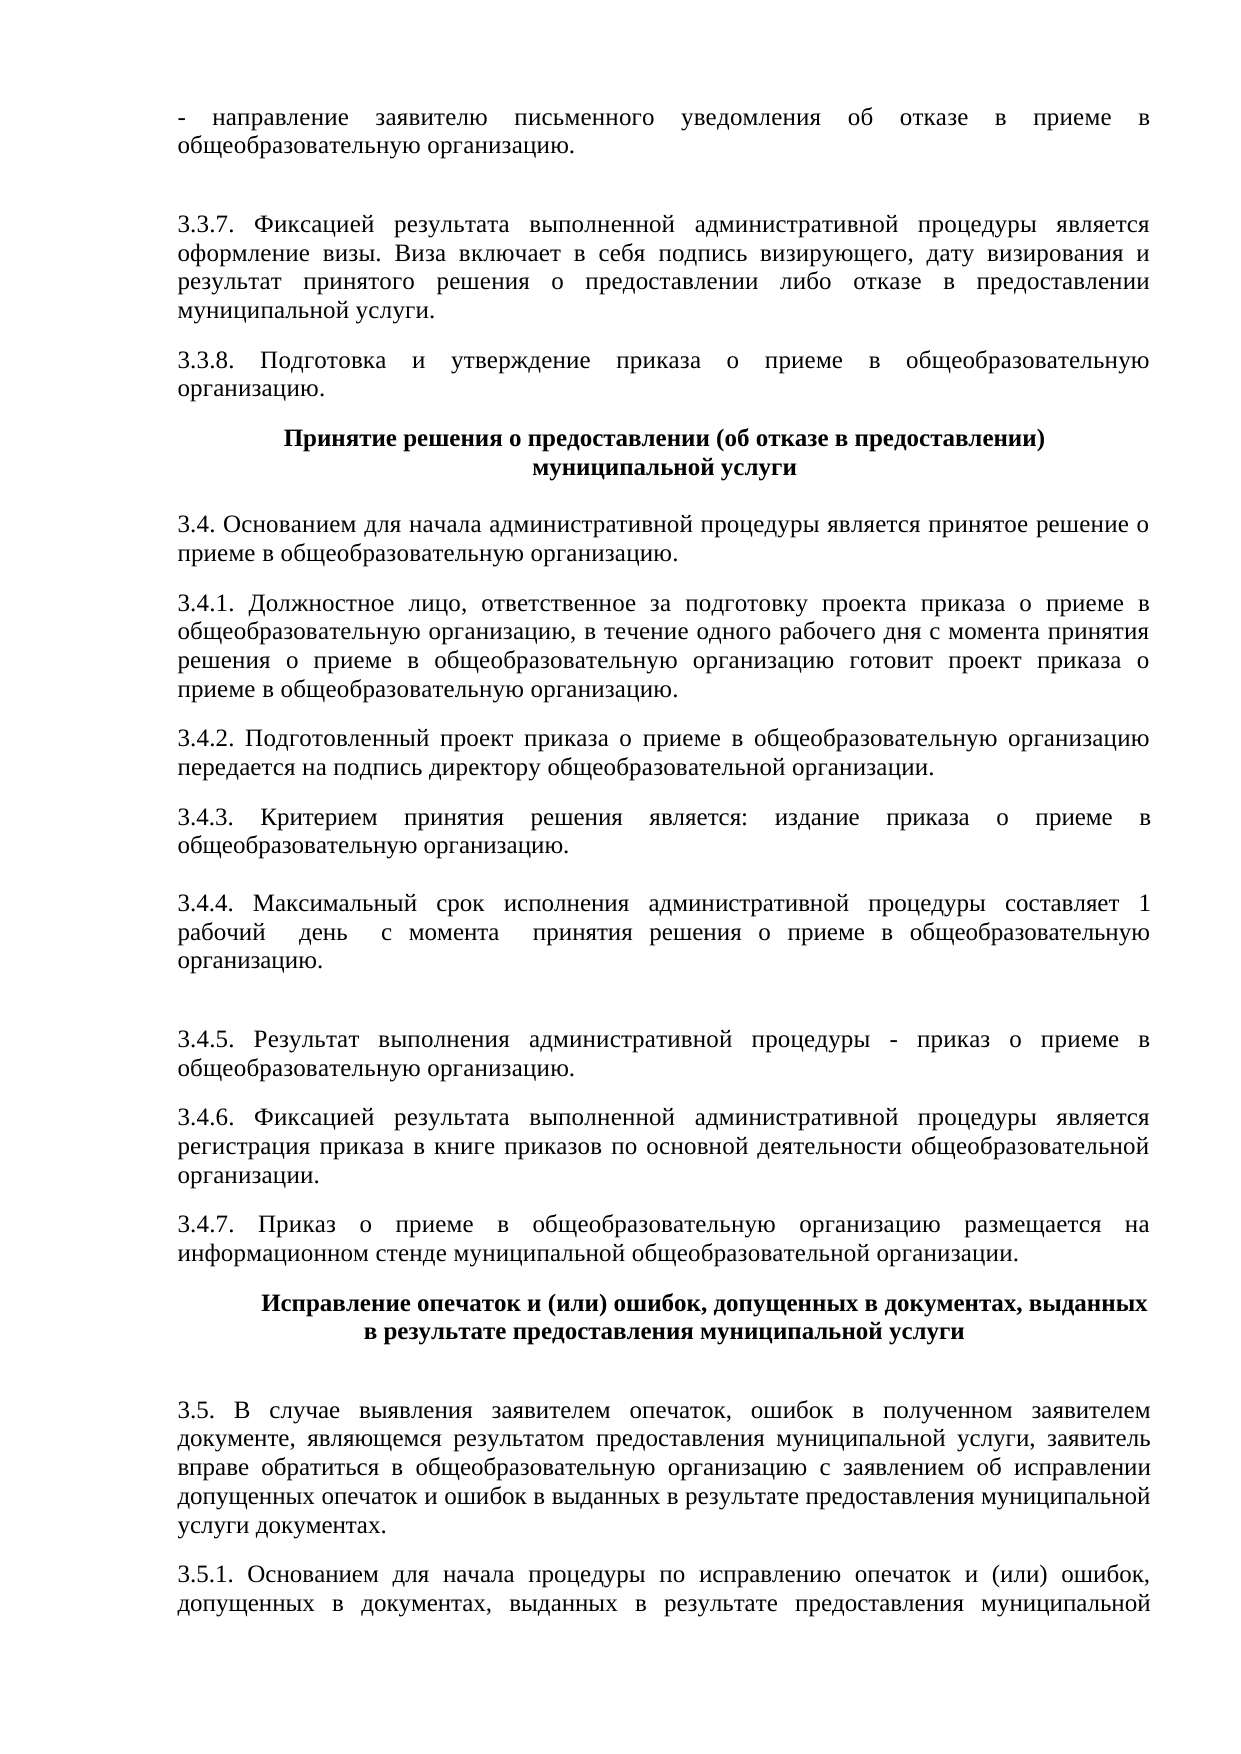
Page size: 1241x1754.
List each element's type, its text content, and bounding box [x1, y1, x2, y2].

text 3.4.2. Подготовленный проект приказа о приеме в общеобразовательную организацию передается на подпись директору общеобразовательной организации. [177, 723, 1152, 781]
text 3.4. Основанием для начала административной процедуры является принятое решение о приеме в общеобразовательную организацию. [177, 509, 1152, 567]
text Исправление опечаток и (или) ошибок, допущенных в документах, выданных в результате предоставления муниципальной услуги [177, 1288, 1152, 1345]
text 3.4.1. Должностное лицо, ответственное за подготовку проекта приказа о приеме в общеобразовательную организацию, в течение одного рабочего дня с момента принятия решения о приеме в общеобразовательную организацию готовит проект приказа о приеме в общеобразовательную организацию. [177, 588, 1152, 703]
text 3.4.6. Фиксацией результата выполненной административной процедуры является регистрация приказа в книге приказов по основной деятельности общеобразовательной организации. [177, 1102, 1152, 1188]
text 3.3.8. Подготовка и утверждение приказа о приеме в общеобразовательную организацию. [177, 345, 1152, 402]
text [177, 1559, 1152, 1617]
text 3.5. В случае выявления заявителем опечаток, ошибок в полученном заявителем документе, являющемся результатом предоставления муниципальной услуги, заявитель вправе обратиться в общеобразовательную организацию с заявлением об исправлении допущенных опечаток и ошибок в выданных в результате предоставления муниципальной услуги документах. [177, 1395, 1152, 1538]
text 3.4.7. Приказ о приеме в общеобразовательную организацию размещается на информационном стенде муниципальной общеобразовательной организации. [177, 1209, 1152, 1267]
text - направление заявителю письменного уведомления об отказе в приеме в общеобразовательную организацию. [177, 102, 1152, 159]
text 3.4.3. Критерием принятия решения является: издание приказа о приеме в общеобразовательную организацию. [177, 802, 1152, 859]
text муниципальной услуги [177, 452, 1152, 481]
text Принятие решения о предоставлении (об отказе в предоставлении) [177, 423, 1152, 452]
text 3.4.4. Максимальный срок исполнения административной процедуры составляет 1 рабочий день с момента принятия решения о приеме в общеобразовательную организацию. [177, 888, 1152, 974]
text 3.4.5. Результат выполнения административной процедуры - приказ о приеме в общеобразовательную организацию. [177, 1024, 1152, 1081]
text 3.3.7. Фиксацией результата выполненной административной процедуры является оформление визы. Виза включает в себя подпись визирующего, дату визирования и результат принятого решения о предоставлении либо отказе в предоставлении муниципальной услуги. [177, 209, 1152, 324]
